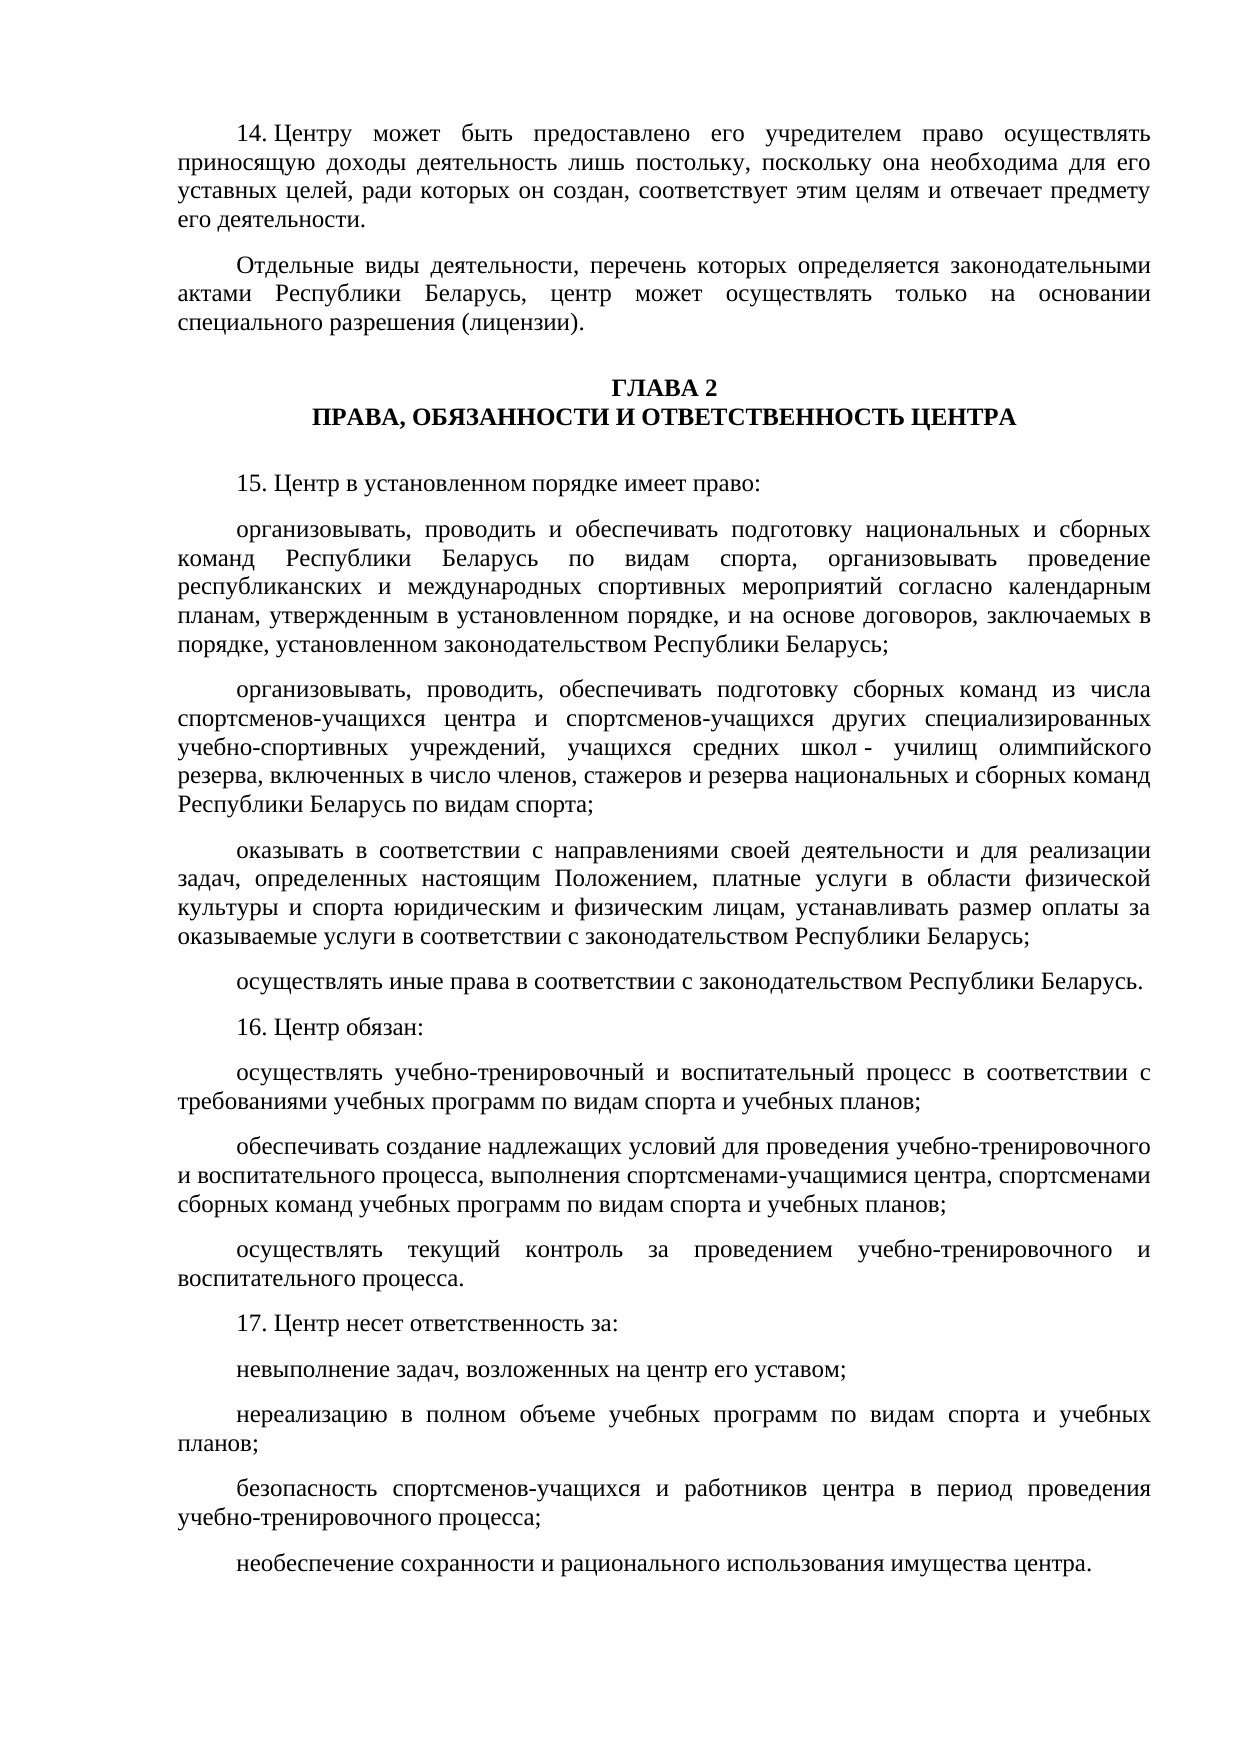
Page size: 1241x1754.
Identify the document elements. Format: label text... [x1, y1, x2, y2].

text осуществлять иные права в соответствии с законодательством Республики Беларусь. [177, 966, 1152, 995]
text безопасность спортсменов-учащихся и работников центра в период проведения учебно-тренировочного процесса; [177, 1473, 1152, 1531]
text нереализацию в полном объеме учебных программ по видам спорта и учебных планов; [177, 1399, 1152, 1457]
text Отдельные виды деятельности, перечень которых определяется законодательными актами Республики Беларусь, центр может осуществлять только на основании специального разрешения (лицензии). [177, 250, 1152, 336]
text 15. Центр в установленном порядке имеет право: [177, 468, 1152, 497]
text осуществлять учебно-тренировочный и воспитательный процесс в соответствии с требованиями учебных программ по видам спорта и учебных планов; [177, 1057, 1152, 1115]
text ГЛАВА 2 ПРАВА, ОБЯЗАННОСТИ И ОТВЕТСТВЕННОСТЬ ЦЕНТРА [177, 373, 1152, 431]
text осуществлять текущий контроль за проведением учебно-тренировочного и воспитательного процесса. [177, 1234, 1152, 1292]
text необеспечение сохранности и рационального использования имущества центра. [177, 1548, 1152, 1576]
text оказывать в соответствии с направлениями своей деятельности и для реализации задач, определенных настоящим Положением, платные услуги в области физической культуры и спорта юридическим и физическим лицам, устанавливать размер оплаты за оказываемые услуги в соответствии с законодательством Республики Беларусь; [177, 835, 1152, 950]
text организовывать, проводить, обеспечивать подготовку сборных команд из числа спортсменов-учащихся центра и спортсменов-учащихся других специализированных учебно-спортивных учреждений, учащихся средних школ - училищ олимпийского резерва, включенных в число членов, стажеров и резерва национальных и сборных команд Республики Беларусь по видам спорта; [177, 674, 1152, 818]
text обеспечивать создание надлежащих условий для проведения учебно-тренировочного и воспитательного процесса, выполнения спортсменами-учащимися центра, спортсменами сборных команд учебных программ по видам спорта и учебных планов; [177, 1131, 1152, 1218]
text 17. Центр несет ответственность за: [177, 1308, 1152, 1337]
text 14. Центру может быть предоставлено его учредителем право осуществлять приносящую доходы деятельность лишь постольку, поскольку она необходима для его уставных целей, ради которых он создан, соответствует этим целям и отвечает предмету его деятельности. [177, 118, 1152, 233]
text организовывать, проводить и обеспечивать подготовку национальных и сборных команд Республики Беларусь по видам спорта, организовывать проведение республиканских и международных спортивных мероприятий согласно календарным планам, утвержденным в установленном порядке, и на основе договоров, заключаемых в порядке, установленном законодательством Республики Беларусь; [177, 514, 1152, 658]
text 16. Центр обязан: [177, 1012, 1152, 1041]
text невыполнение задач, возложенных на центр его уставом; [177, 1354, 1152, 1383]
